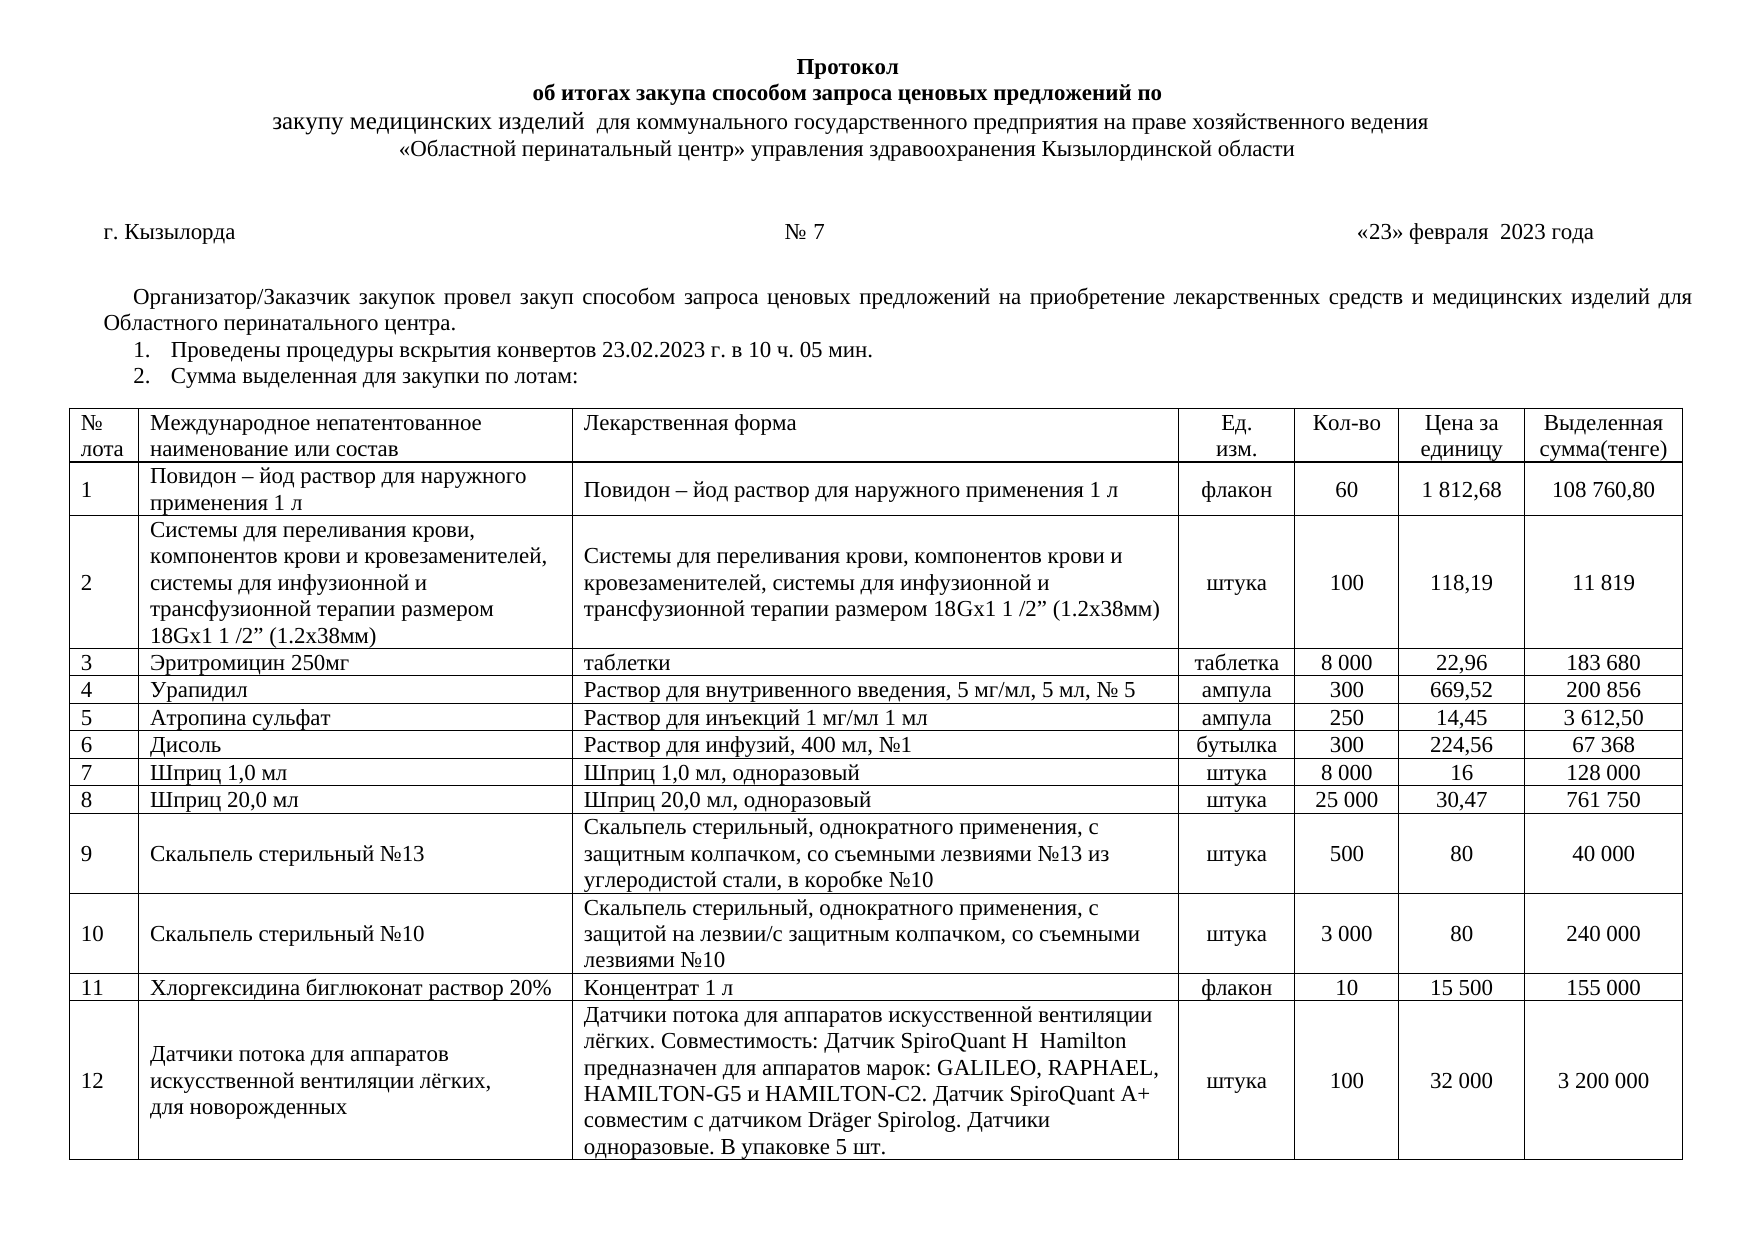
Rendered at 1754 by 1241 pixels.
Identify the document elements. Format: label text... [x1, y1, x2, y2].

table_cell 8 000 [1295, 759, 1398, 785]
table_cell бутылка [1179, 731, 1294, 758]
table_cell 100 [1295, 516, 1398, 648]
table_cell 100 [1295, 1001, 1398, 1159]
table_cell 250 [1295, 704, 1398, 730]
table_cell 6 [70, 731, 138, 758]
table_cell 60 [1295, 463, 1398, 515]
table_header Выделенная сумма(тенге) [1525, 409, 1682, 461]
table_cell штука [1179, 516, 1294, 648]
table_cell Эритромицин 250мг [139, 649, 572, 675]
table_cell Концентрат 1 л [573, 974, 1178, 1000]
table_cell Раствор для инфузий, 400 мл, №1 [573, 731, 1178, 758]
table_cell Повидон – йод раствор для наружного применения 1 л [573, 463, 1178, 515]
table_cell 14,45 [1399, 704, 1524, 730]
table_cell 118,19 [1399, 516, 1524, 648]
table_cell 8 [70, 786, 138, 812]
table_header Цена за единицу [1399, 409, 1524, 461]
table_cell Дисоль [139, 731, 572, 758]
table_cell штука [1179, 1001, 1294, 1159]
table_cell 80 [1399, 814, 1524, 892]
table_cell 1 [70, 463, 138, 515]
table_cell таблетки [573, 649, 1178, 675]
table_cell 7 [70, 759, 138, 785]
table_cell 1 812,68 [1399, 463, 1524, 515]
table_cell 3 [70, 649, 138, 675]
table_header Кол-во [1295, 409, 1398, 461]
table_cell Скальпель стерильный №13 [139, 814, 572, 892]
table_cell 30,47 [1399, 786, 1524, 812]
table_cell Датчики потока для аппаратов искусственной вентиляции лёгких. Совместимость: Датчик SpiroQuant H Hamilton предназначен для аппаратов марок: GALILEO, RAPHAEL, HAMILTON-G5 и HAMILTON-C2. Датчик SpiroQuant A+ совместим с датчиком Dräger Spirolog. Датчики одноразовые. В упаковке 5 шт. [573, 1001, 1178, 1159]
table_cell 12 [70, 1001, 138, 1159]
table_cell 16 [1399, 759, 1524, 785]
table_cell 4 [70, 676, 138, 703]
table_cell 300 [1295, 676, 1398, 703]
table_cell Шприц 20,0 мл, одноразовый [573, 786, 1178, 812]
table_cell 128 000 [1525, 759, 1682, 785]
table_cell таблетка [1179, 649, 1294, 675]
table_cell 25 000 [1295, 786, 1398, 812]
table_cell 240 000 [1525, 894, 1682, 973]
text Организатор/Заказчик закупок провел закуп способом запроса ценовых предложений на приобретение лекарственных средств и медицинских изделий для Областного перинатального центра. [103, 283, 1695, 336]
table_cell 11 819 [1525, 516, 1682, 648]
table_cell Атропина сульфат [139, 704, 572, 730]
table_cell 108 760,80 [1525, 463, 1682, 515]
text Протокол [59, 53, 1636, 79]
table_cell Скальпель стерильный №10 [139, 894, 572, 973]
table_cell Датчики потока для аппаратов искусственной вентиляции лёгких, для новорожденных [139, 1001, 572, 1159]
table_cell флакон [1179, 463, 1294, 515]
table_cell Шприц 20,0 мл [139, 786, 572, 812]
table_cell 5 [70, 704, 138, 730]
table_cell Раствор для инъекций 1 мг/мл 1 мл [573, 704, 1178, 730]
table_cell ампула [1179, 704, 1294, 730]
table_cell 10 [1295, 974, 1398, 1000]
table_cell 10 [70, 894, 138, 973]
table_cell Системы для переливания крови, компонентов крови и кровезаменителей, системы для инфузионной и трансфузионной терапии размером 18Gx1 1 /2” (1.2x38мм) [139, 516, 572, 648]
table_cell 224,56 [1399, 731, 1524, 758]
table_cell Скальпель стерильный, однократного применения, с защитным колпачком, со съемными лезвиями №13 из углеродистой стали, в коробке №10 [573, 814, 1178, 892]
table_cell Скальпель стерильный, однократного применения, с защитой на лезвии/с защитным колпачком, со съемными лезвиями №10 [573, 894, 1178, 973]
table_cell 500 [1295, 814, 1398, 892]
table_cell 2 [70, 516, 138, 648]
table_cell Хлоргексидина биглюконат раствор 20% [139, 974, 572, 1000]
table_cell 32 000 [1399, 1001, 1524, 1159]
table_cell 3 000 [1295, 894, 1398, 973]
table_cell 761 750 [1525, 786, 1682, 812]
table_header № лота [70, 409, 138, 461]
table_cell 22,96 [1399, 649, 1524, 675]
table_cell 9 [70, 814, 138, 892]
table_cell 300 [1295, 731, 1398, 758]
table_cell Раствор для внутривенного введения, 5 мг/мл, 5 мл, № 5 [573, 676, 1178, 703]
table_cell штука [1179, 894, 1294, 973]
list Проведены процедуры вскрытия конвертов 23.02.2023 г. в 10 ч. 05 мин. [133, 336, 1695, 362]
table_header Международное непатентованное наименование или состав [139, 409, 572, 461]
table_cell штука [1179, 786, 1294, 812]
table_cell 8 000 [1295, 649, 1398, 675]
table_cell 11 [70, 974, 138, 1000]
table_cell Повидон – йод раствор для наружного применения 1 л [139, 463, 572, 515]
table_header Ед. изм. [1179, 409, 1294, 461]
table_cell штука [1179, 814, 1294, 892]
table_cell 183 680 [1525, 649, 1682, 675]
table_cell 15 500 [1399, 974, 1524, 1000]
text закупу медицинских изделий для коммунального государственного предприятия на праве хозяйственного ведения [59, 106, 1636, 134]
text об итогах закупа способом запроса ценовых предложений по [59, 79, 1636, 106]
table_cell Урапидил [139, 676, 572, 703]
table_cell 669,52 [1399, 676, 1524, 703]
table_cell 40 000 [1525, 814, 1682, 892]
table_cell 80 [1399, 894, 1524, 973]
table_cell 3 200 000 [1525, 1001, 1682, 1159]
list Сумма выделенная для закупки по лотам: [133, 362, 1695, 388]
table_cell 200 856 [1525, 676, 1682, 703]
text «Областной перинатальный центр» управления здравоохранения Кызылординской области [59, 134, 1636, 161]
text г. Кызылорда № 7 «23» февраля 2023 года [103, 218, 1695, 245]
table_cell Шприц 1,0 мл, одноразовый [573, 759, 1178, 785]
table_cell 67 368 [1525, 731, 1682, 758]
table_cell флакон [1179, 974, 1294, 1000]
table_cell 155 000 [1525, 974, 1682, 1000]
table_cell Шприц 1,0 мл [139, 759, 572, 785]
table_cell 3 612,50 [1525, 704, 1682, 730]
table_cell штука [1179, 759, 1294, 785]
table_cell Системы для переливания крови, компонентов крови и кровезаменителей, системы для инфузионной и трансфузионной терапии размером 18Gx1 1 /2” (1.2x38мм) [573, 516, 1178, 648]
table_header Лекарственная форма [573, 409, 1178, 461]
table_cell ампула [1179, 676, 1294, 703]
